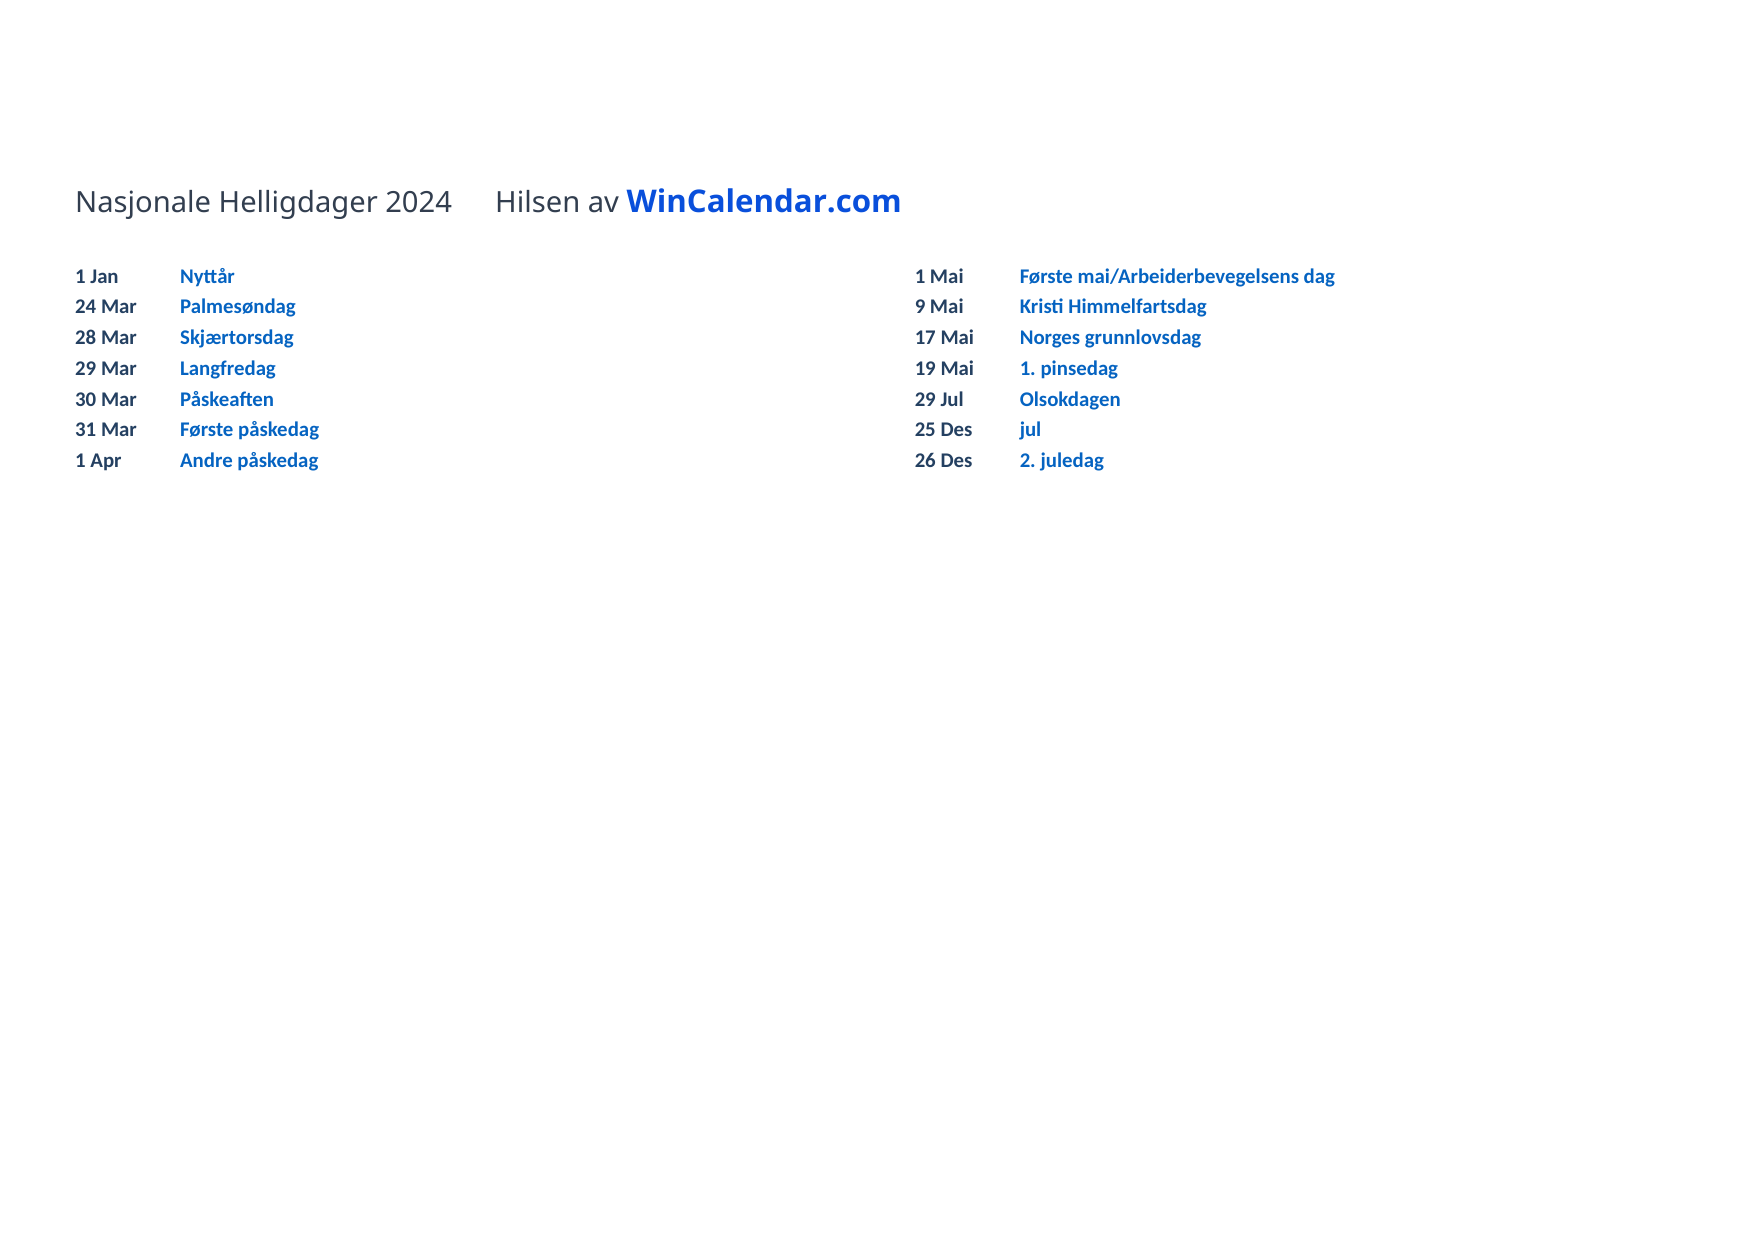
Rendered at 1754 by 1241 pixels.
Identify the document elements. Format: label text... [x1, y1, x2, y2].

text 19 Mai 1. pinsedag [914, 359, 1679, 379]
subtitle Nasjonale Helligdager 2024 Hilsen av WinCalendar.com [75, 179, 1679, 222]
text 31 Mar Første påskedag [75, 421, 839, 441]
text 24 Mar Palmesøndag [75, 298, 839, 318]
text 1 Apr Andre påskedag [75, 451, 839, 472]
text 17 Mai Norges grunnlovsdag [914, 328, 1679, 349]
text 29 Jul Olsokdagen [914, 390, 1679, 410]
text 26 Des 2. juledag [914, 451, 1679, 472]
text 25 Des jul [914, 421, 1679, 441]
text 1 Mai Første mai/Arbeiderbevegelsens dag [914, 267, 1679, 287]
text 28 Mar Skjærtorsdag [75, 328, 839, 349]
text 30 Mar Påskeaften [75, 390, 839, 410]
text 29 Mar Langfredag [75, 359, 839, 379]
text 9 Mai Kristi Himmelfartsdag [914, 298, 1679, 318]
text 1 Jan Nyttår [75, 267, 839, 287]
